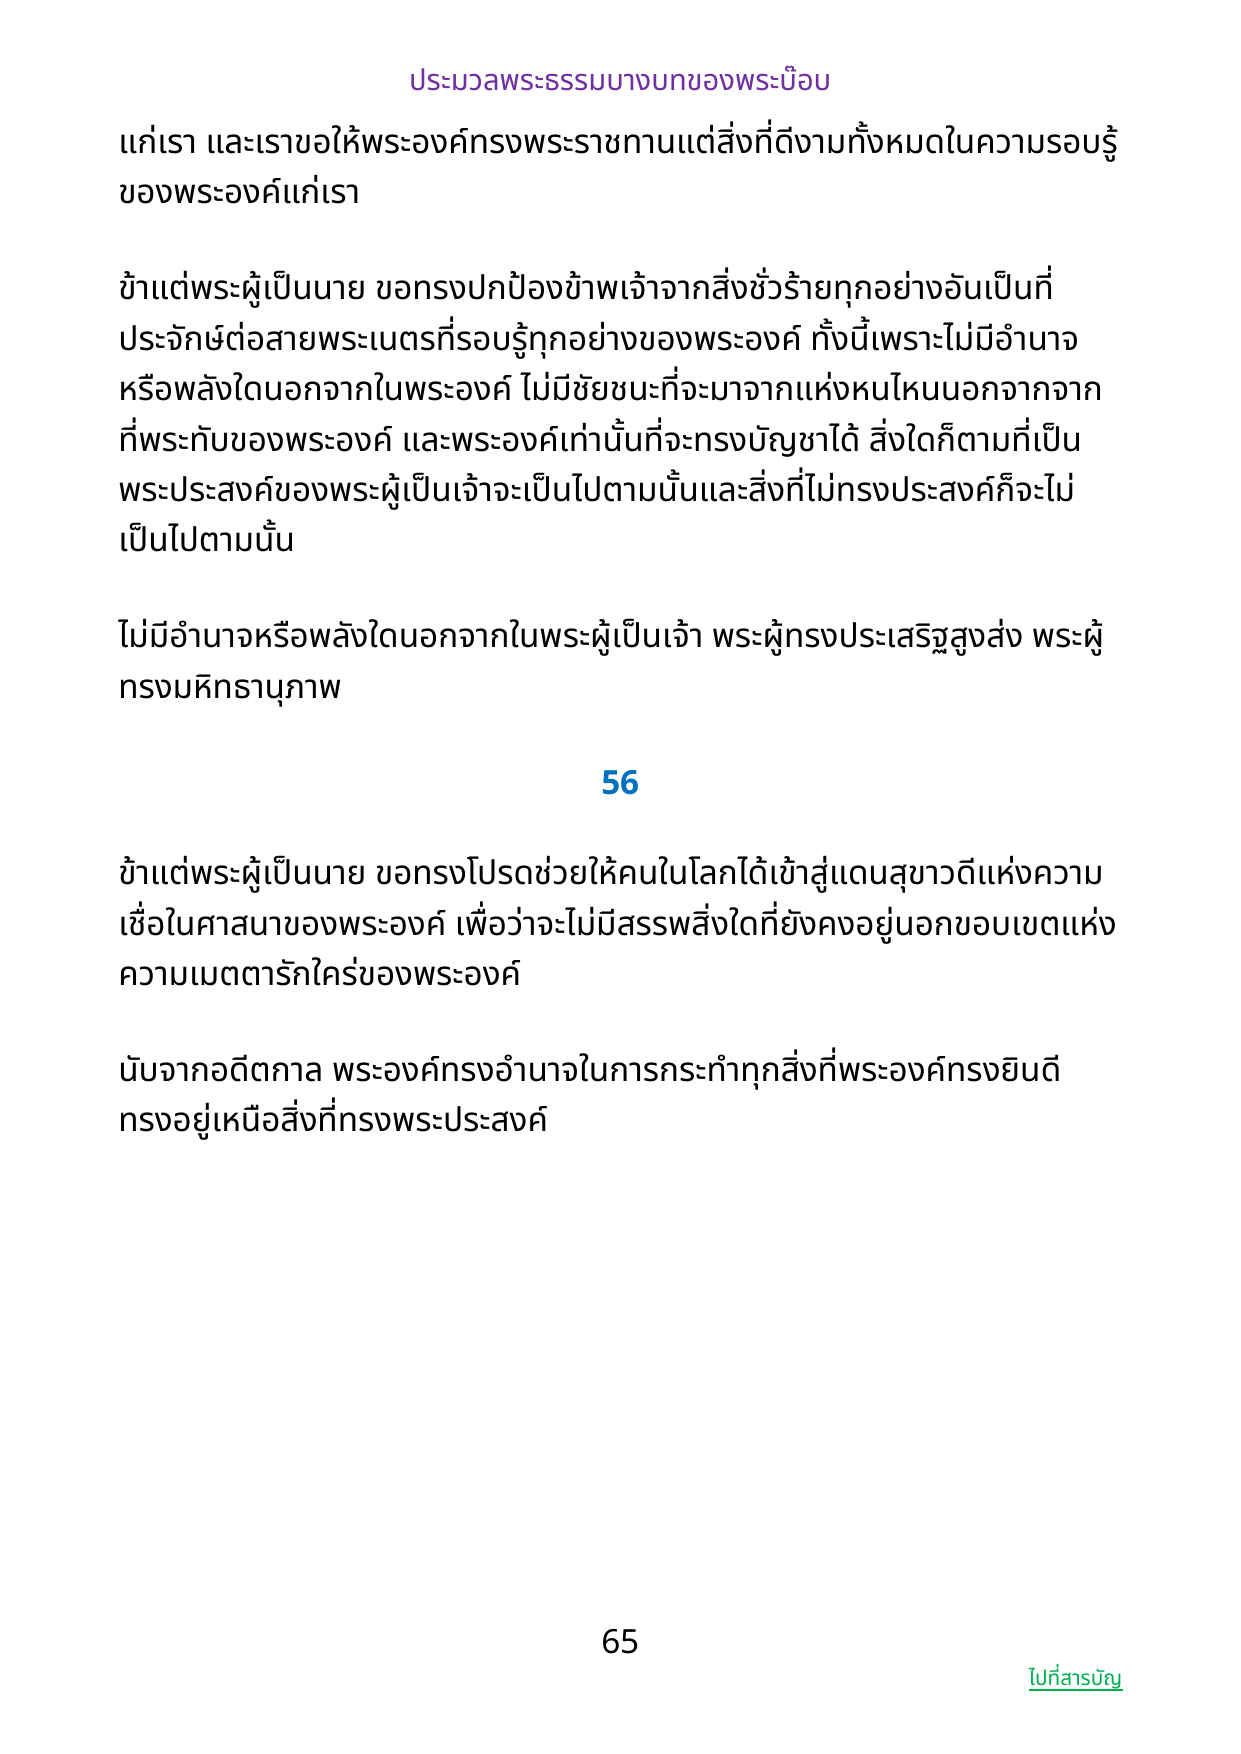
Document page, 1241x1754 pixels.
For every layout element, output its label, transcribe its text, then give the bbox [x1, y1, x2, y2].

text นับจากอดีตกาล พระองค์ทรงอำนาจในการกระทำทุกสิ่งที่พระองค์ทรงยินดี ทรงอยู่เหนือสิ่งที่ทรงพระประสงค์ [118, 1046, 1122, 1147]
text ข้าแต่พระผู้เป็นนาย ขอทรงปกป้องข้าพเจ้าจากสิ่งชั่วร้ายทุกอย่างอันเป็นที่ประจักษ์ต่อสายพระเนตรที่รอบรู้ทุกอย่างของพระองค์ ทั้งนี้เพราะไม่มีอำนาจหรือพลังใดนอกจากในพระองค์ ไม่มีชัยชนะที่จะมาจากแห่งหนไหนนอกจากจากที่พระทับของพระองค์ และพระองค์เท่านั้นที่จะทรงบัญชาได้ สิ่งใดก็ตามที่เป็นพระประสงค์ของพระผู้เป็นเจ้าจะเป็นไปตามนั้นและสิ่งที่ไม่ทรงประสงค์ก็จะไม่เป็นไปตามนั้น [118, 264, 1122, 567]
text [118, 118, 1122, 219]
text ข้าแต่พระผู้เป็นนาย ขอทรงโปรดช่วยให้คนในโลกได้เข้าสู่แดนสุขาวดีแห่งความเชื่อในศาสนาของพระองค์ เพื่อว่าจะไม่มีสรรพสิ่งใดที่ยังคงอยู่นอกขอบเขตแห่งความเมตตารักใคร่ของพระองค์ [118, 849, 1122, 1001]
text ไม่มีอำนาจหรือพลังใดนอกจากในพระผู้เป็นเจ้า พระผู้ทรงประเสริฐสูงส่ง พระผู้ทรงมหิทธานุภาพ [118, 612, 1122, 713]
text 56 [118, 758, 1122, 804]
